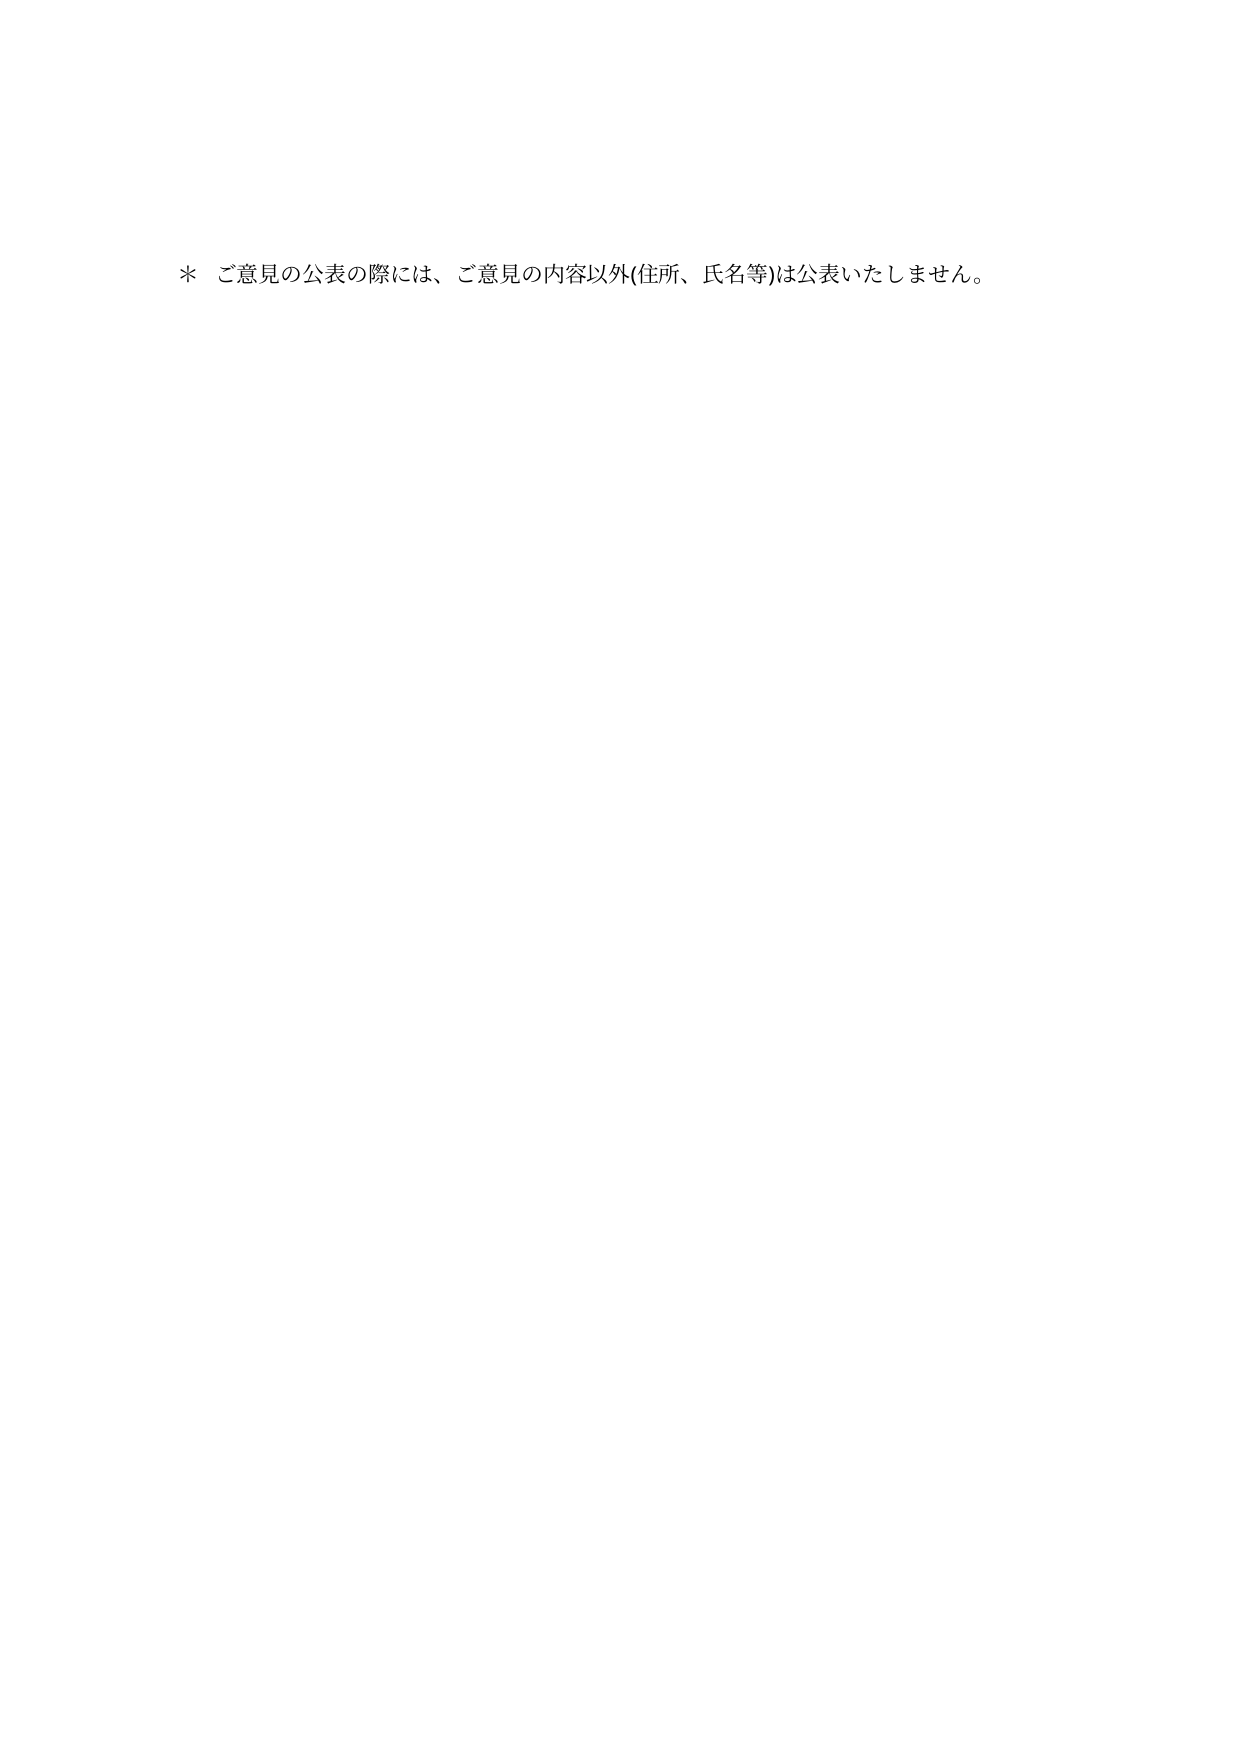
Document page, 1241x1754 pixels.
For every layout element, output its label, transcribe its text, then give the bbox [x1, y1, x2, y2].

list ご意見の公表の際には、ご意見の内容以外(住所、氏名等)は公表いたしません。 [177, 254, 1063, 292]
